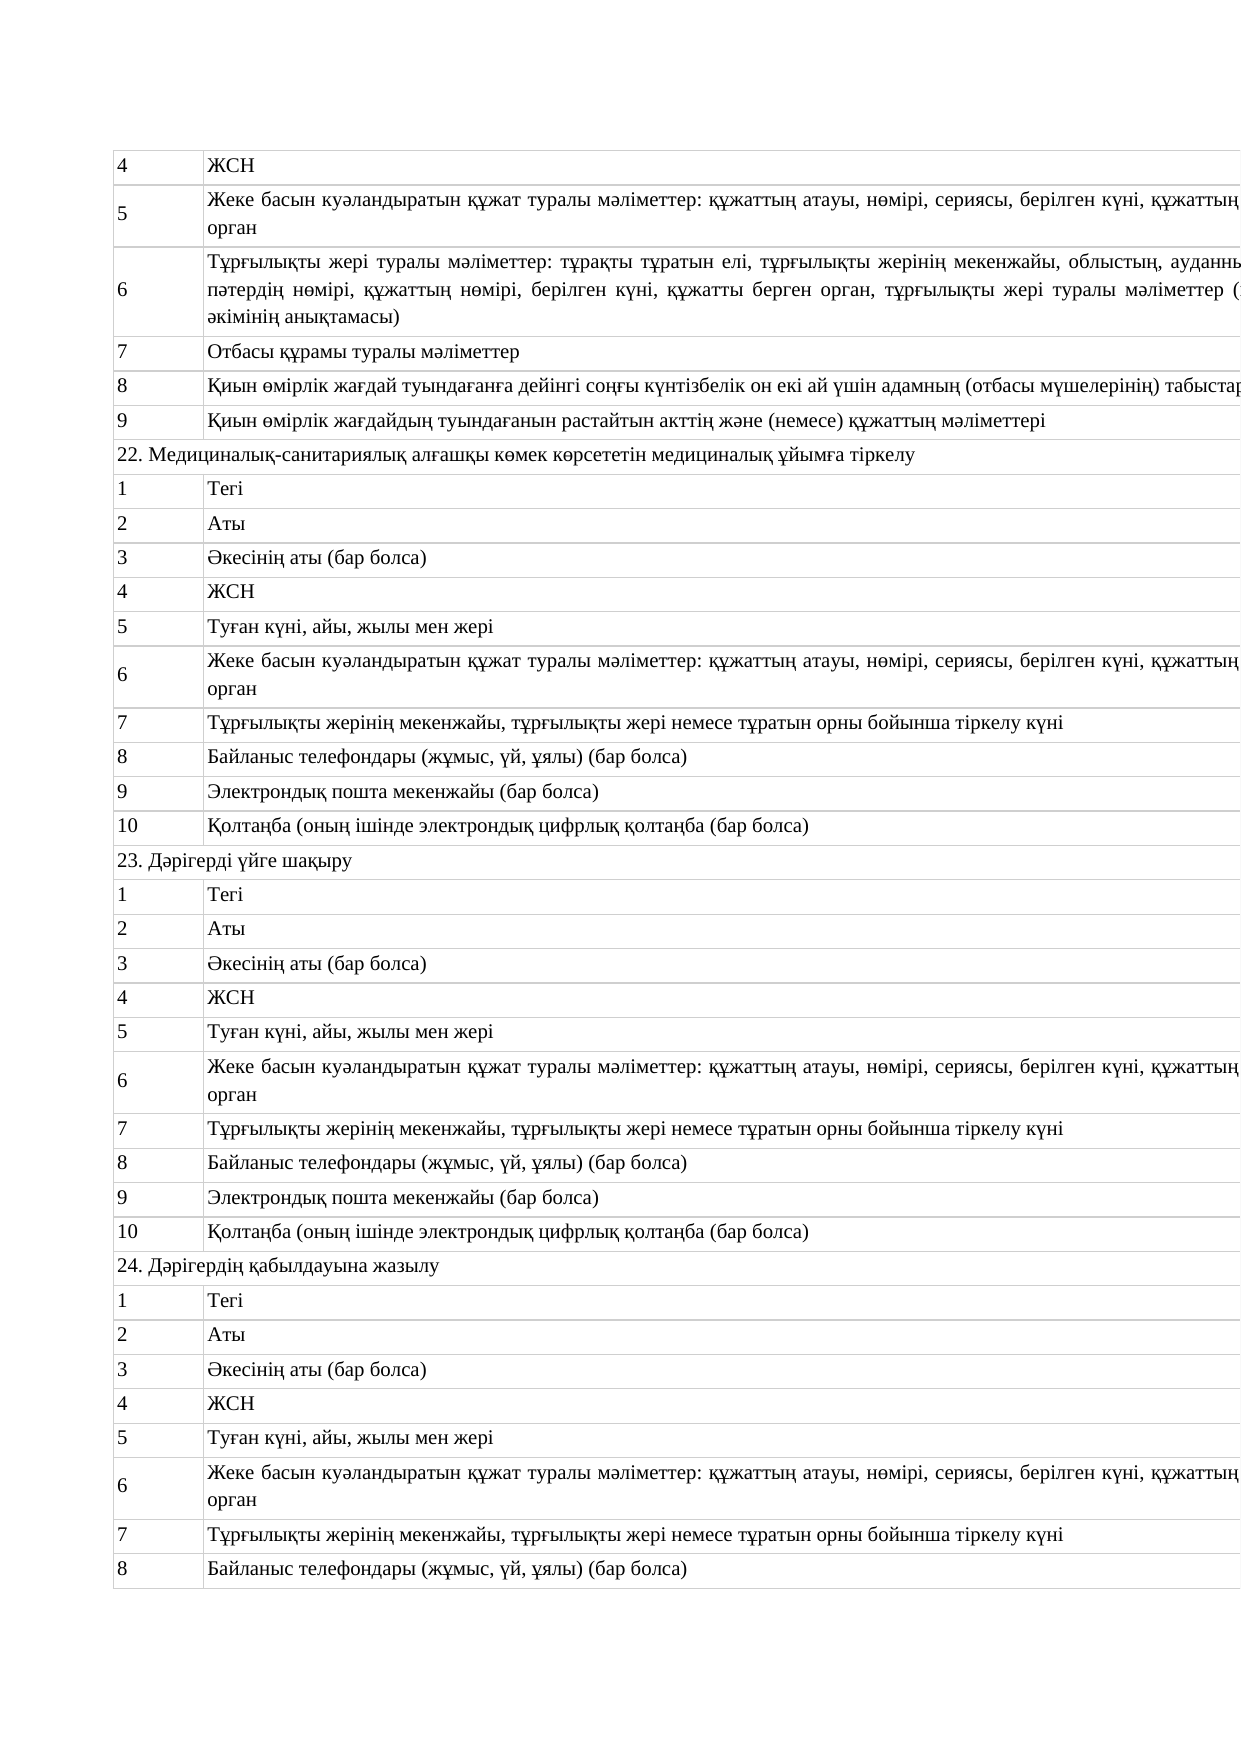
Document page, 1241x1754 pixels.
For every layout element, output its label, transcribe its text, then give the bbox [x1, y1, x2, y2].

table_cell 2 [114, 915, 203, 948]
table_cell Туған күні, айы, жылы мен жері [204, 1424, 1240, 1457]
table_cell Қолтаңба (оның ішінде электрондық цифрлық қолтаңба (бар болса) [204, 812, 1240, 845]
table_cell Тұрғылықты жерінің мекенжайы, тұрғылықты жері немесе тұратын орны бойынша тіркелу күні [204, 1520, 1240, 1553]
table_cell Байланыс телефондары (жұмыс, үй, ұялы) (бар болса) [204, 1554, 1240, 1587]
table_cell 5 [114, 186, 203, 246]
table_cell 7 [114, 1114, 203, 1147]
table_cell 6 [114, 248, 203, 336]
table_cell 5 [114, 1424, 203, 1457]
table_cell Тегі [204, 880, 1240, 913]
table_cell 3 [114, 949, 203, 982]
table_cell ЖСН [204, 578, 1240, 611]
table_cell 6 [114, 1458, 203, 1519]
table_cell Жеке басын куәландыратын құжат туралы мәліметтер: құжаттың атауы, нөмірі, сериясы, берілген күні, құжаттың қолданылу мерзімі, құжатты берген орган [204, 647, 1240, 707]
table_cell 9 [114, 1183, 203, 1216]
table_cell 5 [114, 1018, 203, 1051]
table_cell 1 [114, 475, 203, 508]
table_cell 8 [114, 372, 203, 405]
table_cell Байланыс телефондары (жұмыс, үй, ұялы) (бар болса) [204, 743, 1240, 776]
table_cell Байланыс телефондары (жұмыс, үй, ұялы) (бар болса) [204, 1149, 1240, 1182]
table_cell Аты [204, 915, 1240, 948]
table_cell 6 [114, 647, 203, 707]
table_cell 22. Медициналық-санитариялық алғашқы көмек көрсететін медициналық ұйымға тіркелу [114, 440, 1240, 473]
table_cell 7 [114, 337, 203, 370]
table_cell 23. Дәрігерді үйге шақыру [114, 846, 1240, 879]
table_cell 8 [114, 743, 203, 776]
table_cell Жеке басын куәландыратын құжат туралы мәліметтер: құжаттың атауы, нөмірі, сериясы, берілген күні, құжаттың қолданылу мерзімі, құжатты берген орган [204, 1458, 1240, 1519]
table_cell Әкесінің аты (бар болса) [204, 949, 1240, 982]
table_cell 7 [114, 709, 203, 742]
table_cell Туған күні, айы, жылы мен жері [204, 1018, 1240, 1051]
table_cell Тұрғылықты жерінің мекенжайы, тұрғылықты жері немесе тұратын орны бойынша тіркелу күні [204, 1114, 1240, 1147]
table_cell 1 [114, 880, 203, 913]
table_cell 10 [114, 1218, 203, 1251]
table_cell Аты [204, 1321, 1240, 1354]
table_cell 9 [114, 777, 203, 810]
table_cell 24. Дәрігердің қабылдауына жазылу [114, 1252, 1240, 1285]
table_cell 7 [114, 1520, 203, 1553]
table_cell 4 [114, 1389, 203, 1422]
table_cell 6 [114, 1052, 203, 1113]
table_cell 5 [114, 612, 203, 645]
table_cell 8 [114, 1149, 203, 1182]
table_cell Тұрғылықты жерінің мекенжайы, тұрғылықты жері немесе тұратын орны бойынша тіркелу күні [204, 709, 1240, 742]
table_cell Әкесінің аты (бар болса) [204, 544, 1240, 577]
table_cell Туған күні, айы, жылы мен жері [204, 612, 1240, 645]
table_cell Жеке басын куәландыратын құжат туралы мәліметтер: құжаттың атауы, нөмірі, сериясы, берілген күні, құжаттың қолданылу мерзімі, құжатты берген орган [204, 186, 1240, 246]
table_cell Тегі [204, 1286, 1240, 1319]
table_cell Жеке басын куәландыратын құжат туралы мәліметтер: құжаттың атауы, нөмірі, сериясы, берілген күні, құжаттың қолданылу мерзімі, құжатты берген орган [204, 1052, 1240, 1113]
table_cell Отбасы құрамы туралы мәліметтер [204, 337, 1240, 370]
table_cell 3 [114, 1355, 203, 1388]
table_cell Тегі [204, 475, 1240, 508]
table_cell Әкесінің аты (бар болса) [204, 1355, 1240, 1388]
table_cell Қиын өмірлік жағдайдың туындағанын растайтын акттің және (немесе) құжаттың мәліметтері [204, 406, 1240, 439]
table_cell 2 [114, 1321, 203, 1354]
table_cell 4 [114, 984, 203, 1017]
table_cell Электрондық пошта мекенжайы (бар болса) [204, 1183, 1240, 1216]
table_cell ЖСН [204, 151, 1240, 184]
table_cell Электрондық пошта мекенжайы (бар болса) [204, 777, 1240, 810]
table_cell 10 [114, 812, 203, 845]
table_cell Қиын өмірлік жағдай туындағанға дейінгі соңғы күнтізбелік он екі ай үшін адамның (отбасы мүшелерінің) табыстары туралы мәліметтер [204, 372, 1240, 405]
table_cell 2 [114, 509, 203, 542]
table_cell 9 [114, 406, 203, 439]
table_cell ЖСН [204, 984, 1240, 1017]
table_cell 4 [114, 578, 203, 611]
table_cell Қолтаңба (оның ішінде электрондық цифрлық қолтаңба (бар болса) [204, 1218, 1240, 1251]
table_cell ЖСН [204, 1389, 1240, 1422]
table_cell 3 [114, 544, 203, 577]
table_cell Аты [204, 509, 1240, 542]
table_cell 8 [114, 1554, 203, 1587]
table_cell 1 [114, 1286, 203, 1319]
table_cell 4 [114, 151, 203, 184]
